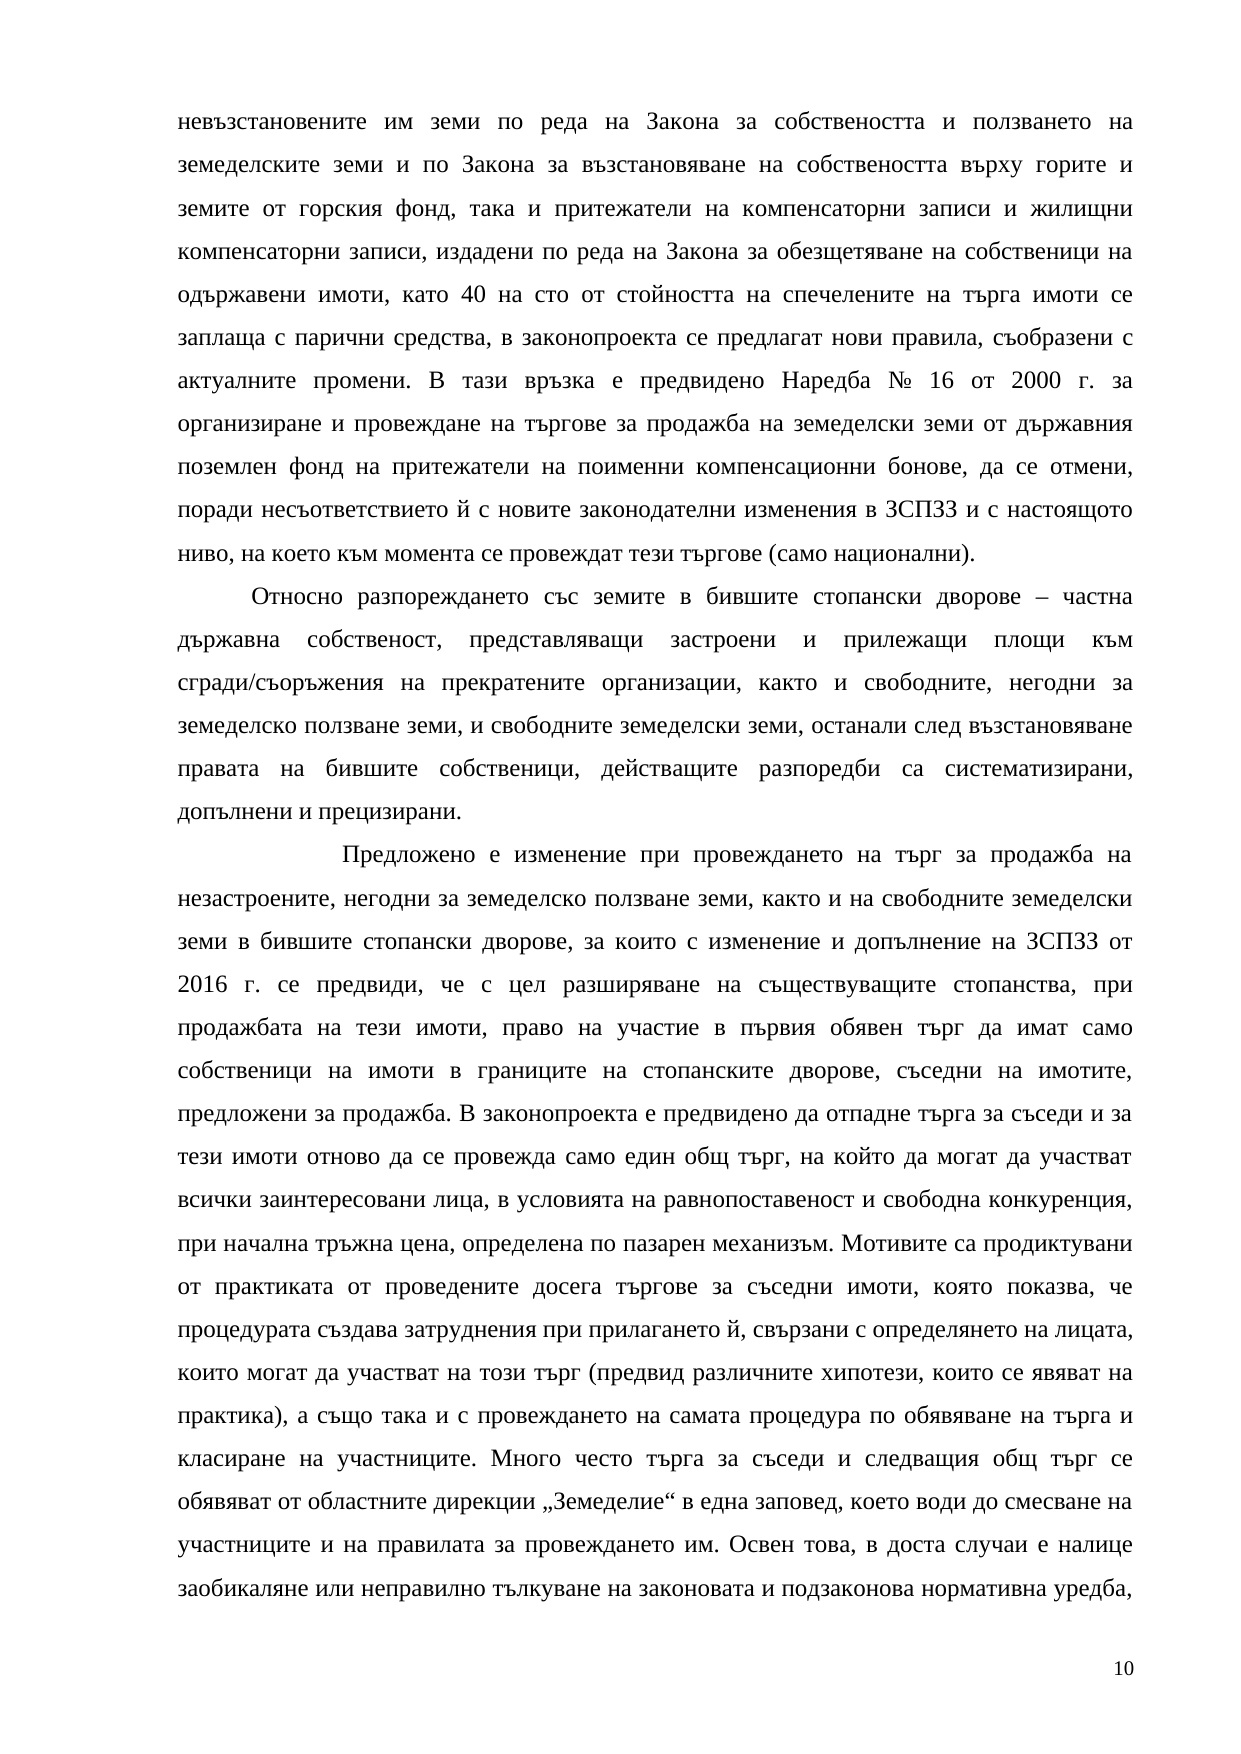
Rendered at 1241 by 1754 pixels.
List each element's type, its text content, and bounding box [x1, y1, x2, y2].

text Относно разпореждането със земите в бившите стопански дворове – частна държавна собственост, представляващи застроени и прилежащи площи към сгради/съоръжения на прекратените организации, както и свободните, негодни за земеделско ползване земи, и свободните земеделски земи, останали след възстановяване правата на бившите собственици, действащите разпоредби са систематизирани, допълнени и прецизирани. [177, 581, 1134, 825]
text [177, 106, 1134, 566]
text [177, 839, 1134, 1601]
